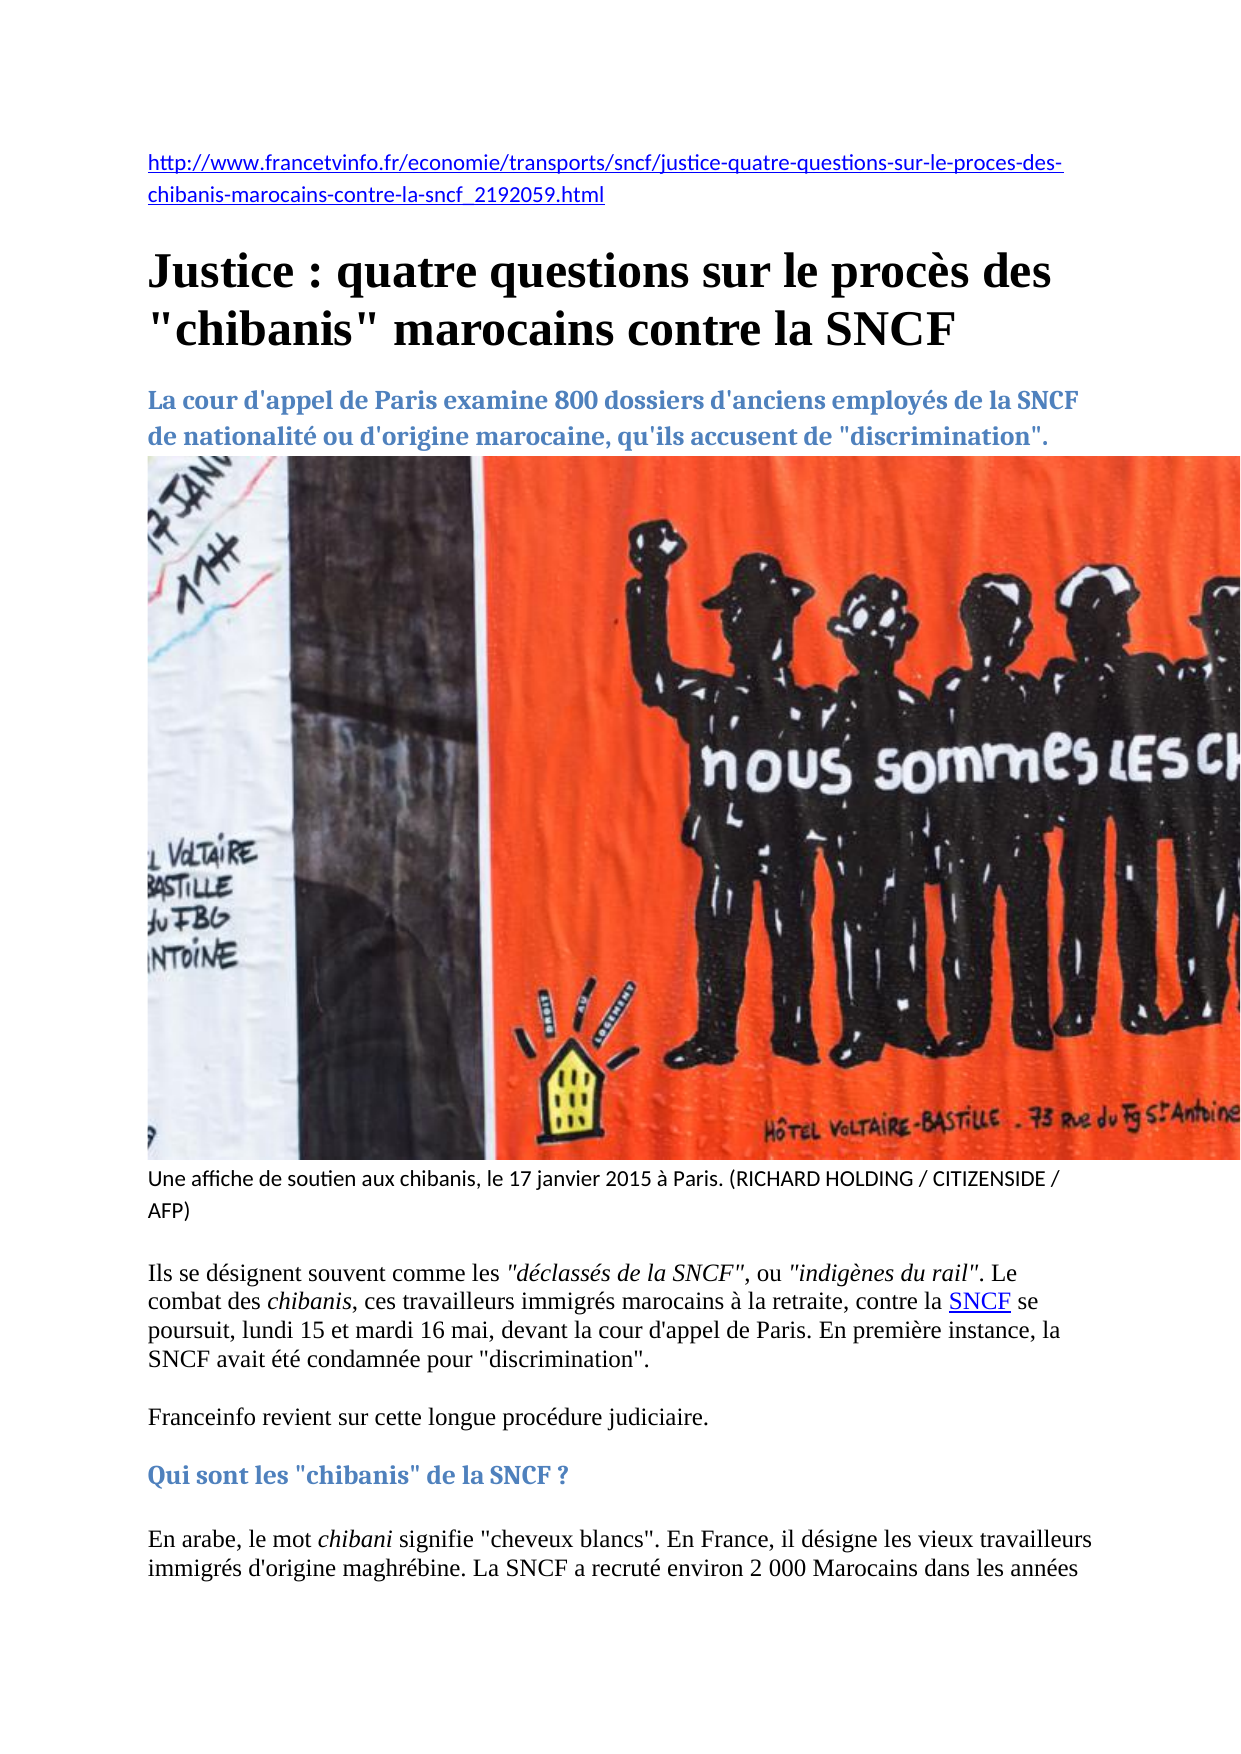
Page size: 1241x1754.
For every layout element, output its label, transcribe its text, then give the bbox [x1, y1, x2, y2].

picture [147, 456, 1241, 1160]
text Ils se désignent souvent comme les "déclassés de la SNCF", ou "indigènes du rail". Le combat des chibanis, ces travailleurs immigrés marocains à la retraite, contre la SNCF se poursuit, lundi 15 et mardi 16 mai, devant la cour d'appel de Paris. En première instance, la SNCF avait été condamnée pour "discrimination". [148, 1258, 1093, 1373]
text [148, 1524, 1093, 1582]
text Une affiche de soutien aux chibanis, le 17 janvier 2015 à Paris. (RICHARD HOLDING / CITIZENSIDE / AFP) [148, 1160, 1093, 1224]
subtitle Qui sont les "chibanis" de la SNCF ? [148, 1460, 1093, 1491]
text Franceinfo revient sur cette longue procédure judiciaire. [148, 1402, 1093, 1431]
subtitle Justice : quatre questions sur le procès des "chibanis" marocains contre la SNCF [148, 241, 1093, 356]
subtitle La cour d'appel de Paris examine 800 dossiers d'anciens employés de la SNCF de nationalité ou d'origine marocaine, qu'ils accusent de "discrimination". [148, 385, 1093, 452]
text http://www.francetvinfo.fr/economie/transports/sncf/justice-quatre-questions-sur-le-proces-des-chibanis-marocains-contre-la-sncf_2192059.html [148, 148, 1093, 208]
